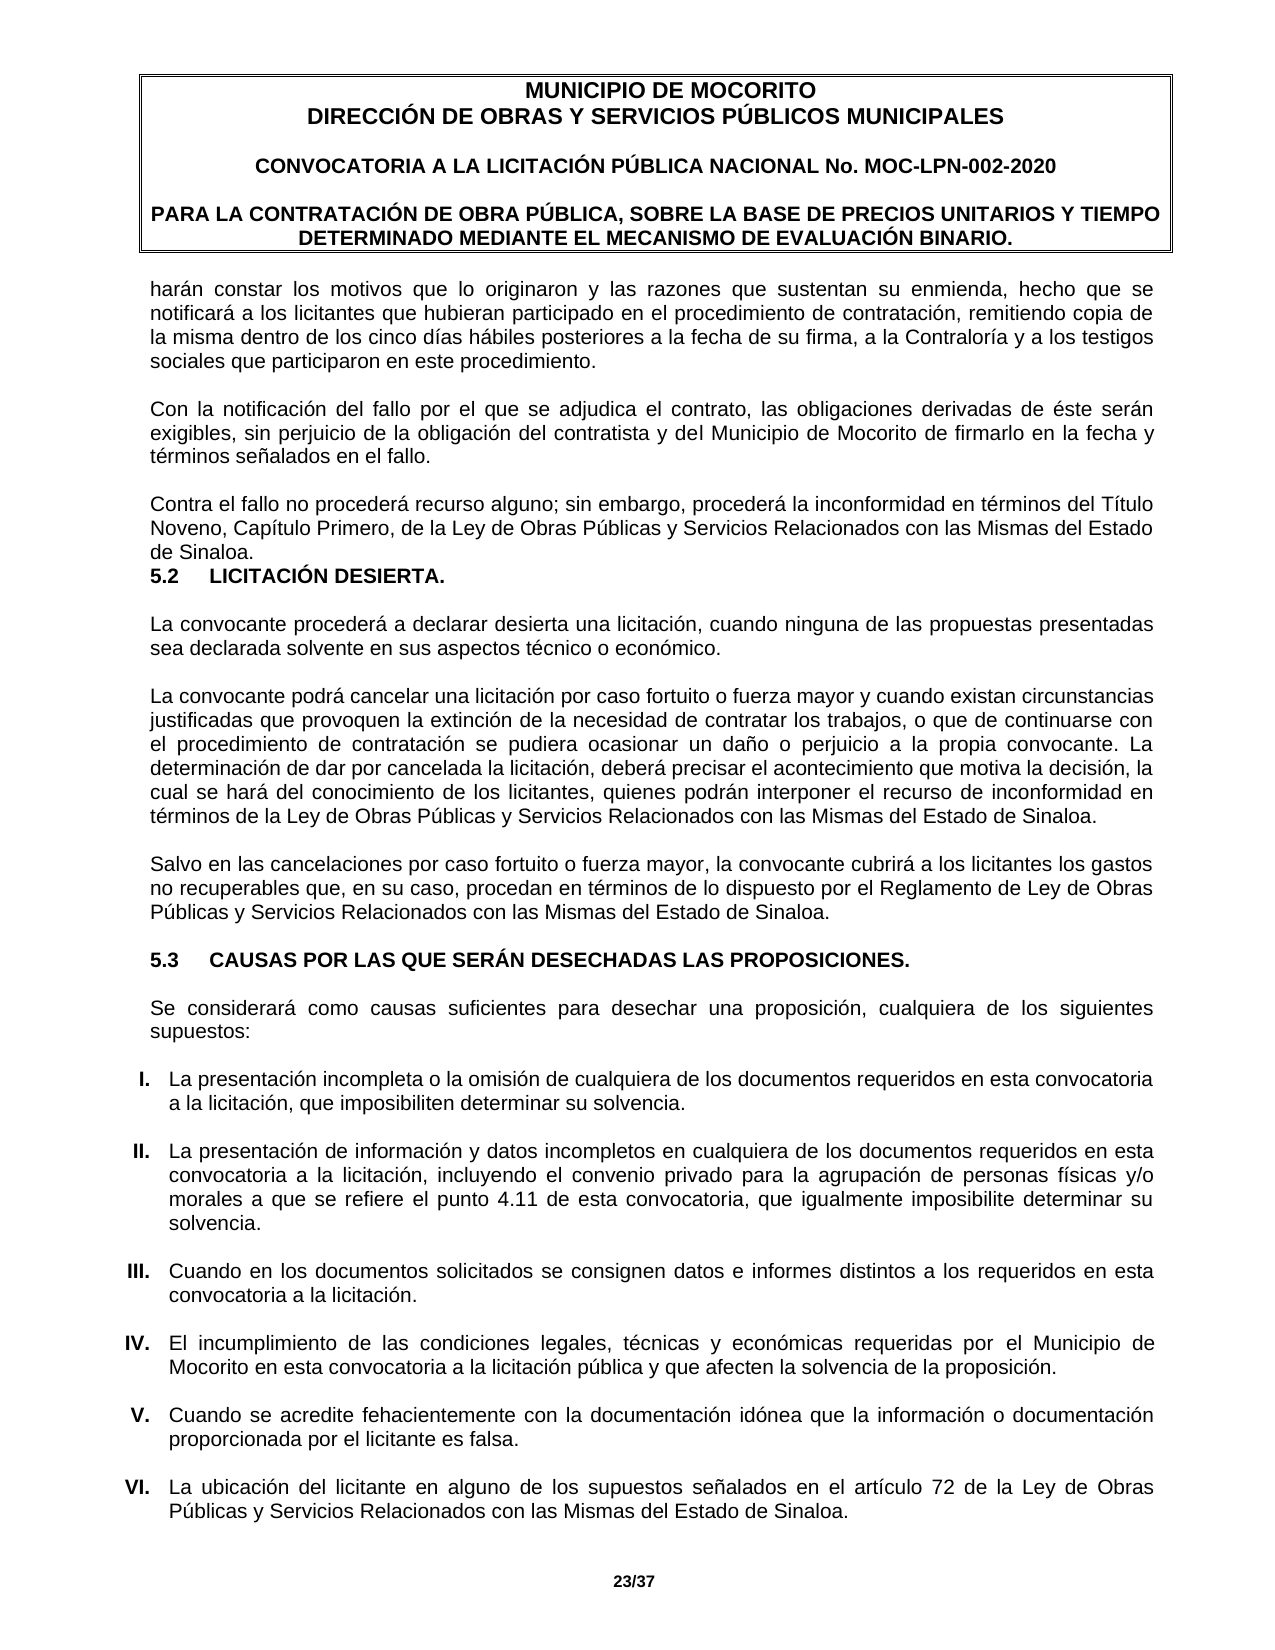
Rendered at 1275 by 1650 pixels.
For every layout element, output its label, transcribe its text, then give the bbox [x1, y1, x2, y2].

text Se considerará como causas suficientes para desechar una proposición, cualquiera de los siguientes supuestos: [150, 995, 1155, 1043]
list La presentación incompleta o la omisión de cualquiera de los documentos requeridos en esta convocatoria a la licitación, que imposibiliten determinar su solvencia. [150, 1067, 1155, 1115]
list El incumplimiento de las condiciones legales, técnicas y económicas requeridas por el Municipio de Mocorito en esta convocatoria a la licitación pública y que afecten la solvencia de la proposición. [150, 1331, 1155, 1379]
text Contra el fallo no procederá recurso alguno; sin embargo, procederá la inconformidad en términos del Título Noveno, Capítulo Primero, de la Ley de Obras Públicas y Servicios Relacionados con las Mismas del Estado de Sinaloa. [150, 492, 1155, 564]
text La convocante procederá a declarar desierta una licitación, cuando ninguna de las propuestas presentadas sea declarada solvente en sus aspectos técnico o económico. [150, 612, 1155, 660]
list Cuando se acredite fehacientemente con la documentación idónea que la información o documentación proporcionada por el licitante es falsa. [150, 1403, 1155, 1451]
list La ubicación del licitante en alguno de los supuestos señalados en el artículo 72 de la Ley de Obras Públicas y Servicios Relacionados con las Mismas del Estado de Sinaloa. [150, 1474, 1155, 1522]
text Con la notificación del fallo por el que se adjudica el contrato, las obligaciones derivadas de éste serán exigibles, sin perjuicio de la obligación del contratista y del Municipio de Mocorito de firmarlo en la fecha y términos señalados en el fallo. [150, 396, 1155, 468]
text 5.3 CAUSAS POR LAS QUE SERÁN DESECHADAS LAS PROPOSICIONES. [150, 947, 1155, 971]
text Salvo en las cancelaciones por caso fortuito o fuerza mayor, la convocante cubrirá a los licitantes los gastos no recuperables que, en su caso, procedan en términos de lo dispuesto por el Reglamento de Ley de Obras Públicas y Servicios Relacionados con las Mismas del Estado de Sinaloa. [150, 852, 1155, 923]
list Cuando en los documentos solicitados se consignen datos e informes distintos a los requeridos en esta convocatoria a la licitación. [150, 1259, 1155, 1307]
list La presentación de información y datos incompletos en cualquiera de los documentos requeridos en esta convocatoria a la licitación, incluyendo el convenio privado para la agrupación de personas físicas y/o morales a que se refiere el punto 4.11 de esta convocatoria, que igualmente imposibilite determinar su solvencia. [150, 1139, 1155, 1235]
text 5.2 LICITACIÓN DESIERTA. [150, 564, 1155, 588]
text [150, 277, 1155, 372]
text La convocante podrá cancelar una licitación por caso fortuito o fuerza mayor y cuando existan circunstancias justificadas que provoquen la extinción de la necesidad de contratar los trabajos, o que de continuarse con el procedimiento de contratación se pudiera ocasionar un daño o perjuicio a la propia convocante. La determinación de dar por cancelada la licitación, deberá precisar el acontecimiento que motiva la decisión, la cual se hará del conocimiento de los licitantes, quienes podrán interponer el recurso de inconformidad en términos de la Ley de Obras Públicas y Servicios Relacionados con las Mismas del Estado de Sinaloa. [150, 684, 1155, 828]
